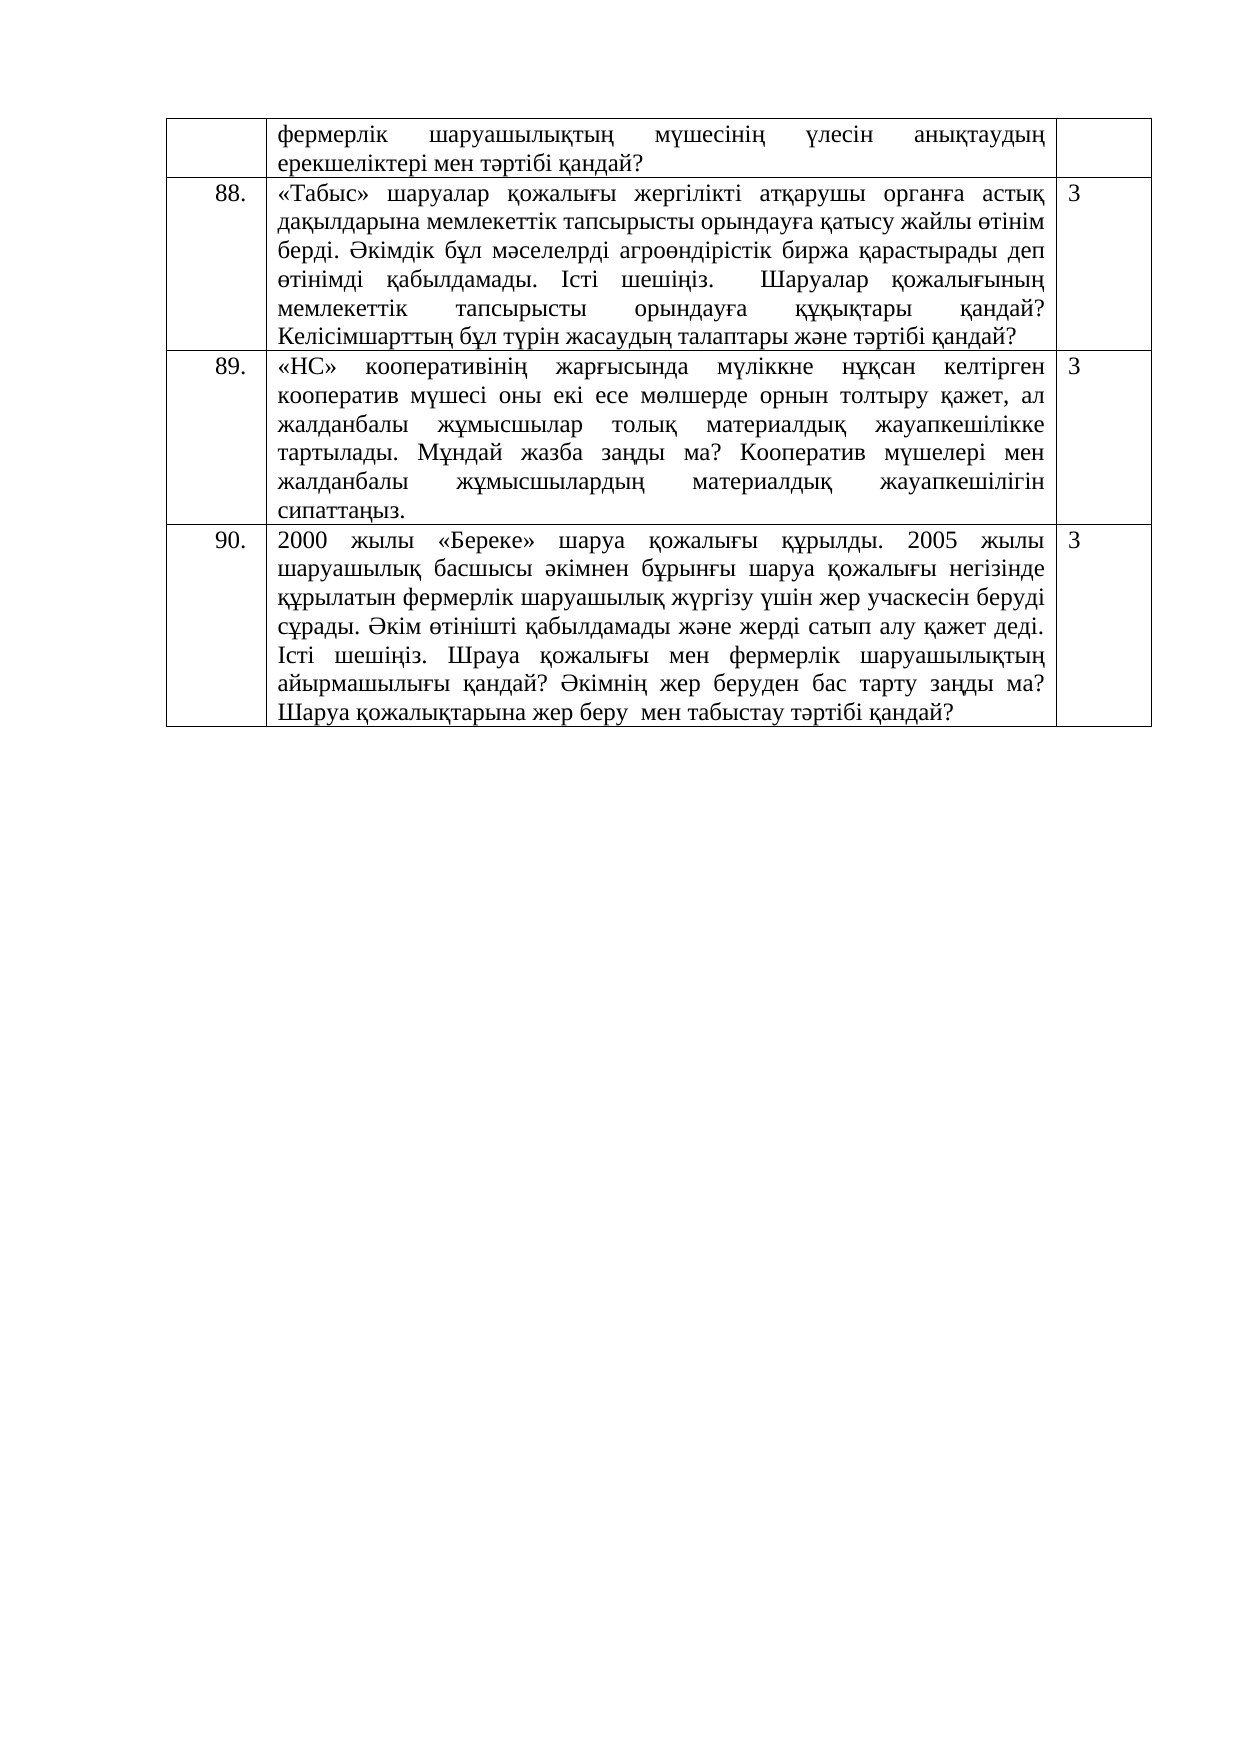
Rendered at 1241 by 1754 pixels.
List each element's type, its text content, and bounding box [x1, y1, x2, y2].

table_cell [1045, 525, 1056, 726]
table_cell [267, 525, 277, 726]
table_cell 3 [1057, 178, 1151, 350]
table_cell [167, 178, 266, 350]
table_cell 3 [1057, 351, 1151, 524]
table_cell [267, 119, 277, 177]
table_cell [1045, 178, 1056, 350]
table_cell [167, 119, 266, 177]
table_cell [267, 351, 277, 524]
table_cell 3 [1057, 525, 1151, 726]
table_cell 3 [1057, 119, 1151, 177]
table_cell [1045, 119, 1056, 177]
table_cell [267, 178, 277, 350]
table_cell [167, 525, 266, 726]
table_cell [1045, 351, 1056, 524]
table_cell [167, 351, 266, 524]
